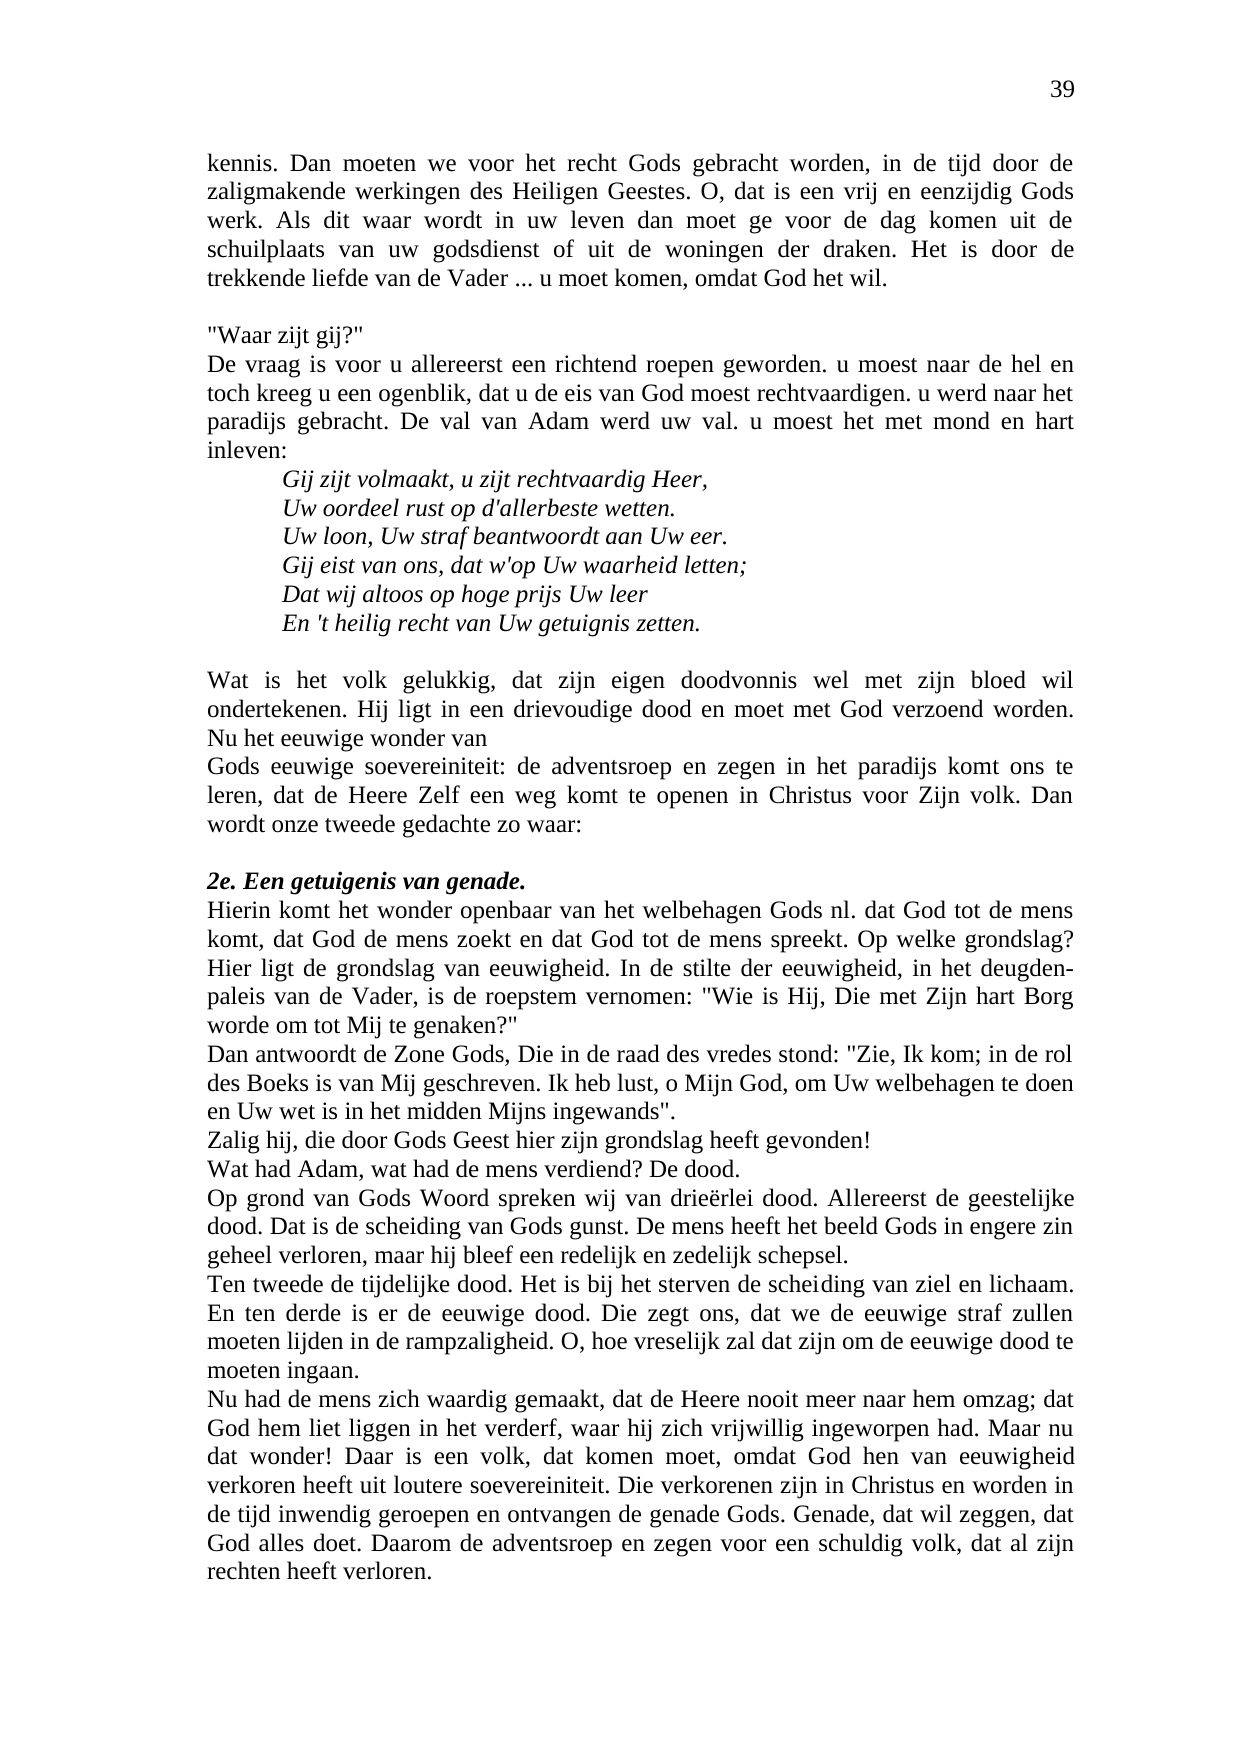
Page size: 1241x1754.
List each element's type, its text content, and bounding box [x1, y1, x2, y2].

text Ten tweede de tijdelijke dood. Het is bij het sterven de scheiding van ziel en lichaam. En ten derde is er de eeuwige dood. Die zegt ons, dat we de eeuwige straf zullen moeten lijden in de rampzaligheid. O, hoe vreselijk zal dat zijn om de eeuwige dood te moeten ingaan. [207, 1269, 1075, 1384]
text Zalig hij, die door Gods Geest hier zijn grondslag heeft gevonden! [207, 1125, 1075, 1154]
text Gij zijt volmaakt, u zijt rechtvaardig Heer, [282, 464, 1075, 493]
text Dat wij altoos op hoge prijs Uw leer [282, 579, 1075, 608]
text En 't heilig recht van Uw getuignis zetten. [282, 608, 1075, 636]
text Wat is het volk gelukkig, dat zijn eigen doodvonnis wel met zijn bloed wil ondertekenen. Hij ligt in een drievoudige dood en moet met God verzoend worden. Nu het eeuwige wonder van [207, 665, 1075, 751]
text Wat had Adam, wat had de mens verdiend? De dood. [207, 1154, 1075, 1183]
text De vraag is voor u allereerst een richtend roepen geworden. u moest naar de hel en toch kreeg u een ogenblik, dat u de eis van God moest rechtvaardigen. u werd naar het paradijs gebracht. De val van Adam werd uw val. u moest het met mond en hart inleven: [207, 349, 1075, 464]
text Uw oordeel rust op d'allerbeste wetten. [282, 493, 1075, 521]
text Nu had de mens zich waardig gemaakt, dat de Heere nooit meer naar hem omzag; dat God hem liet liggen in het verderf, waar hij zich vrijwillig ingeworpen had. Maar nu dat wonder! Daar is een volk, dat komen moet, omdat God hen van eeuwigheid verkoren heeft uit loutere soevereiniteit. Die verkorenen zijn in Christus en worden in de tijd inwendig geroepen en ontvangen de genade Gods. Genade, dat wil zeggen, dat God alles doet. Daarom de adventsroep en zegen voor een schuldig volk, dat al zijn rechten heeft verloren. [207, 1384, 1075, 1585]
text Gods eeuwige soevereiniteit: de adventsroep en zegen in het paradijs komt ons te leren, dat de Heere Zelf een weg komt te openen in Christus voor Zijn volk. Dan wordt onze tweede gedachte zo waar: [207, 751, 1075, 838]
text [207, 148, 1075, 291]
text Op grond van Gods Woord spreken wij van drieërlei dood. Allereerst de geestelijke dood. Dat is de scheiding van Gods gunst. De mens heeft het beeld Gods in engere zin geheel verloren, maar hij bleef een redelijk en zedelijk schepsel. [207, 1183, 1075, 1269]
text "Waar zijt gij?" [207, 320, 1075, 349]
text 2e. Een getuigenis van genade. [207, 866, 1075, 895]
text Gij eist van ons, dat w'op Uw waarheid letten; [282, 550, 1075, 579]
text Dan antwoordt de Zone Gods, Die in de raad des vredes stond: "Zie, Ik kom; in de rol des Boeks is van Mij geschreven. Ik heb lust, o Mijn God, om Uw welbehagen te doen en Uw wet is in het midden Mijns ingewands". [207, 1039, 1075, 1125]
text Hierin komt het wonder openbaar van het welbehagen Gods nl. dat God tot de mens komt, dat God de mens zoekt en dat God tot de mens spreekt. Op welke grondslag? Hier ligt de grondslag van eeuwigheid. In de stilte der eeuwigheid, in het deugden- paleis van de Vader, is de roepstem vernomen: "Wie is Hij, Die met Zijn hart Borg worde om tot Mij te genaken?" [207, 895, 1075, 1039]
text Uw loon, Uw straf beantwoordt aan Uw eer. [282, 521, 1075, 550]
